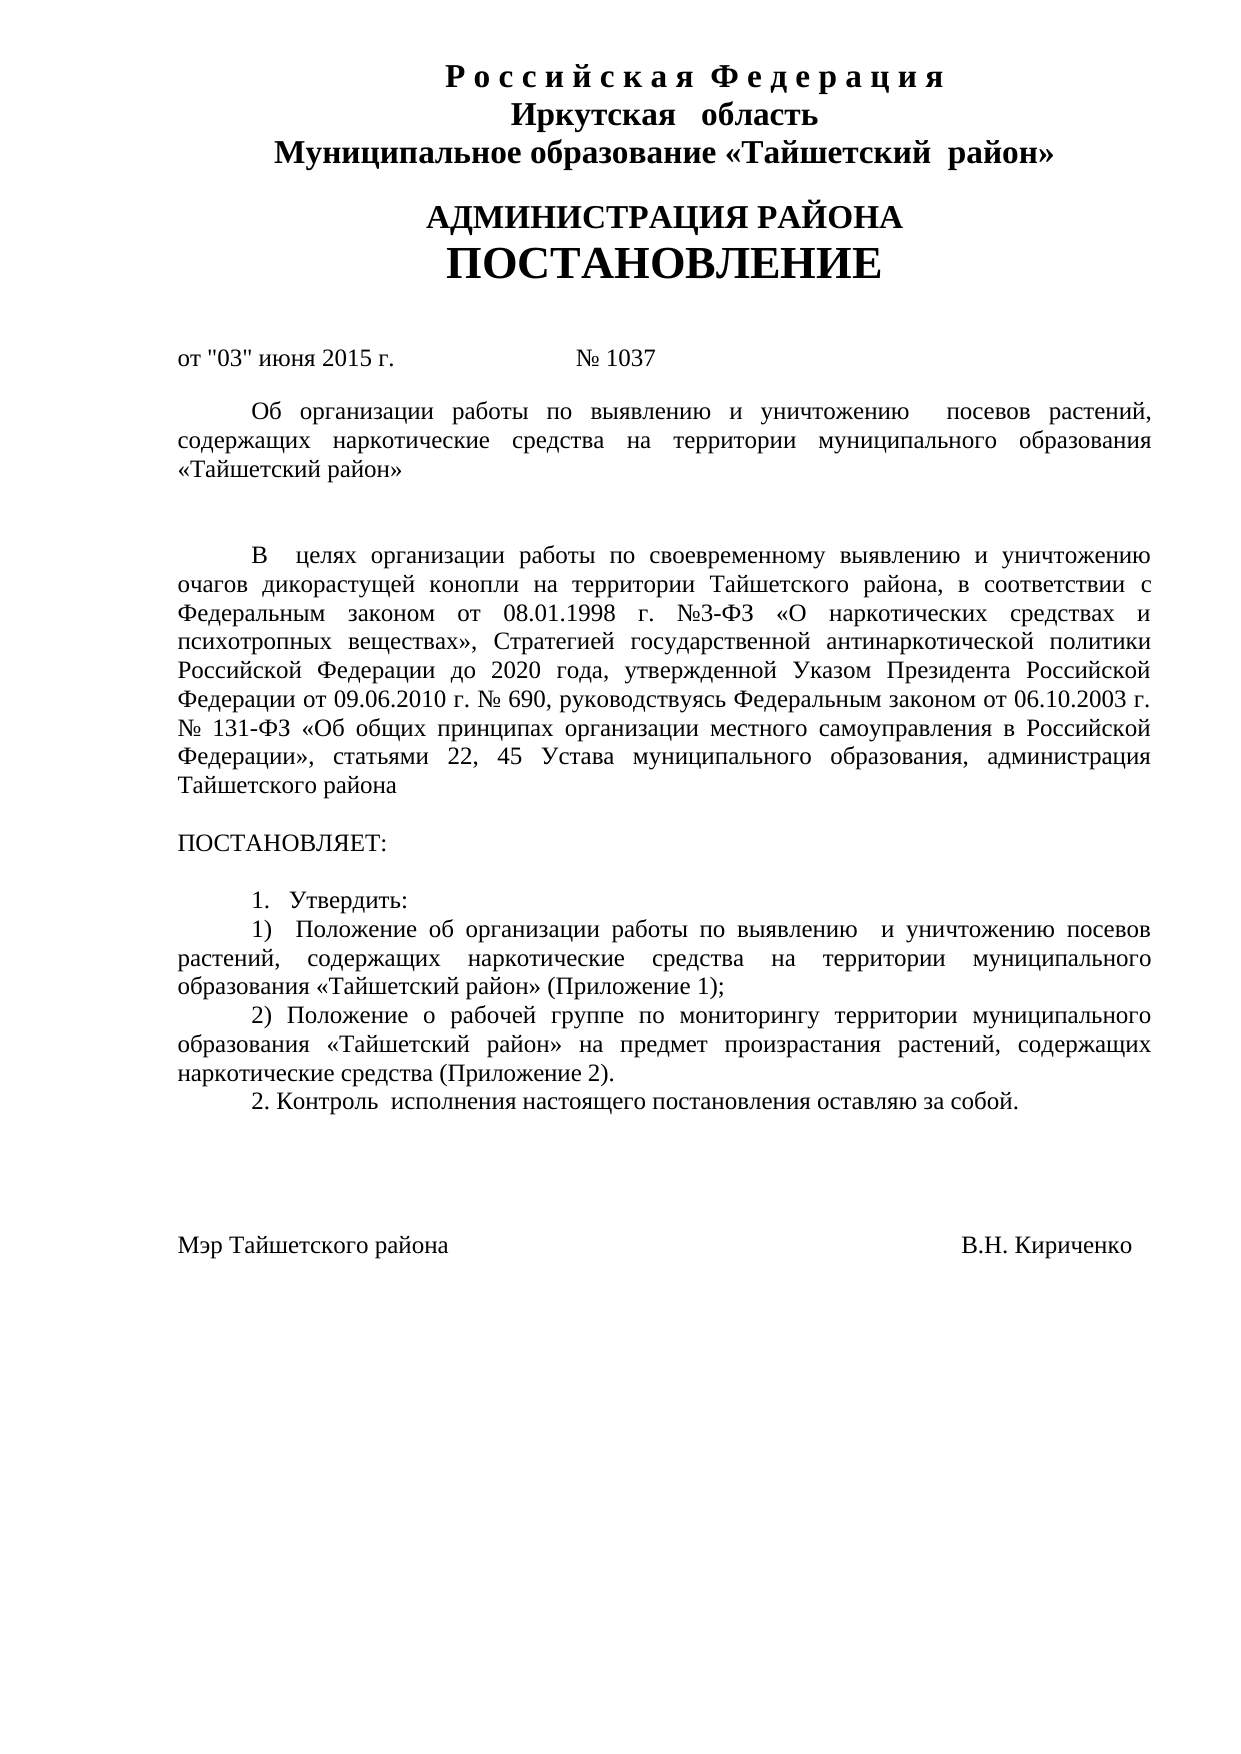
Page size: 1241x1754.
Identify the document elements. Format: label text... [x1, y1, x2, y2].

text Об организации работы по выявлению и уничтожению посевов растений, содержащих наркотические средства на территории муниципального образования «Тайшетский район» [177, 396, 1152, 483]
text 2) Положение о рабочей группе по мониторингу территории муниципального образования «Тайшетский район» на предмет произрастания растений, содержащих наркотические средства (Приложение 2). [177, 1000, 1152, 1086]
subtitle ПОСТАНОВЛЕНИЕ [177, 236, 1152, 289]
subtitle АДМИНИСТРАЦИЯ РАЙОНА [177, 198, 1152, 236]
text 2. Контроль исполнения настоящего постановления оставляю за собой. [177, 1086, 1152, 1115]
text Муниципальное образование «Тайшетский район» [177, 133, 1152, 171]
subtitle Р о с с и й с к а я Ф е д е р а ц и я [177, 56, 1211, 94]
text В целях организации работы по своевременному выявлению и уничтожению очагов дикорастущей конопли на территории Тайшетского района, в соответствии с Федеральным законом от 08.01.1998 г. №3-ФЗ «О наркотических средствах и психотропных веществах», Стратегией государственной антинаркотической политики Российской Федерации до 2020 года, утвержденной Указом Президента Российской Федерации от 09.06.2010 г. № 690, руководствуясь Федеральным законом от 06.10.2003 г. № 131-ФЗ «Об общих принципах организации местного самоуправления в Российской Федерации», статьями 22, 45 Устава муниципального образования, администрация Тайшетского района [177, 540, 1152, 799]
list Положение об организации работы по выявлению и уничтожению посевов растений, содержащих наркотические средства на территории муниципального образования «Тайшетский район» (Приложение 1); [177, 914, 1152, 1000]
list Утвердить: [251, 885, 1152, 914]
text Мэр Тайшетского района В.Н. Кириченко [177, 1230, 1152, 1259]
text от "03" июня . № 1037 [177, 343, 1211, 371]
text ПОСТАНОВЛЯЕТ: [177, 828, 1152, 856]
subtitle Иркутская область [177, 94, 1152, 133]
